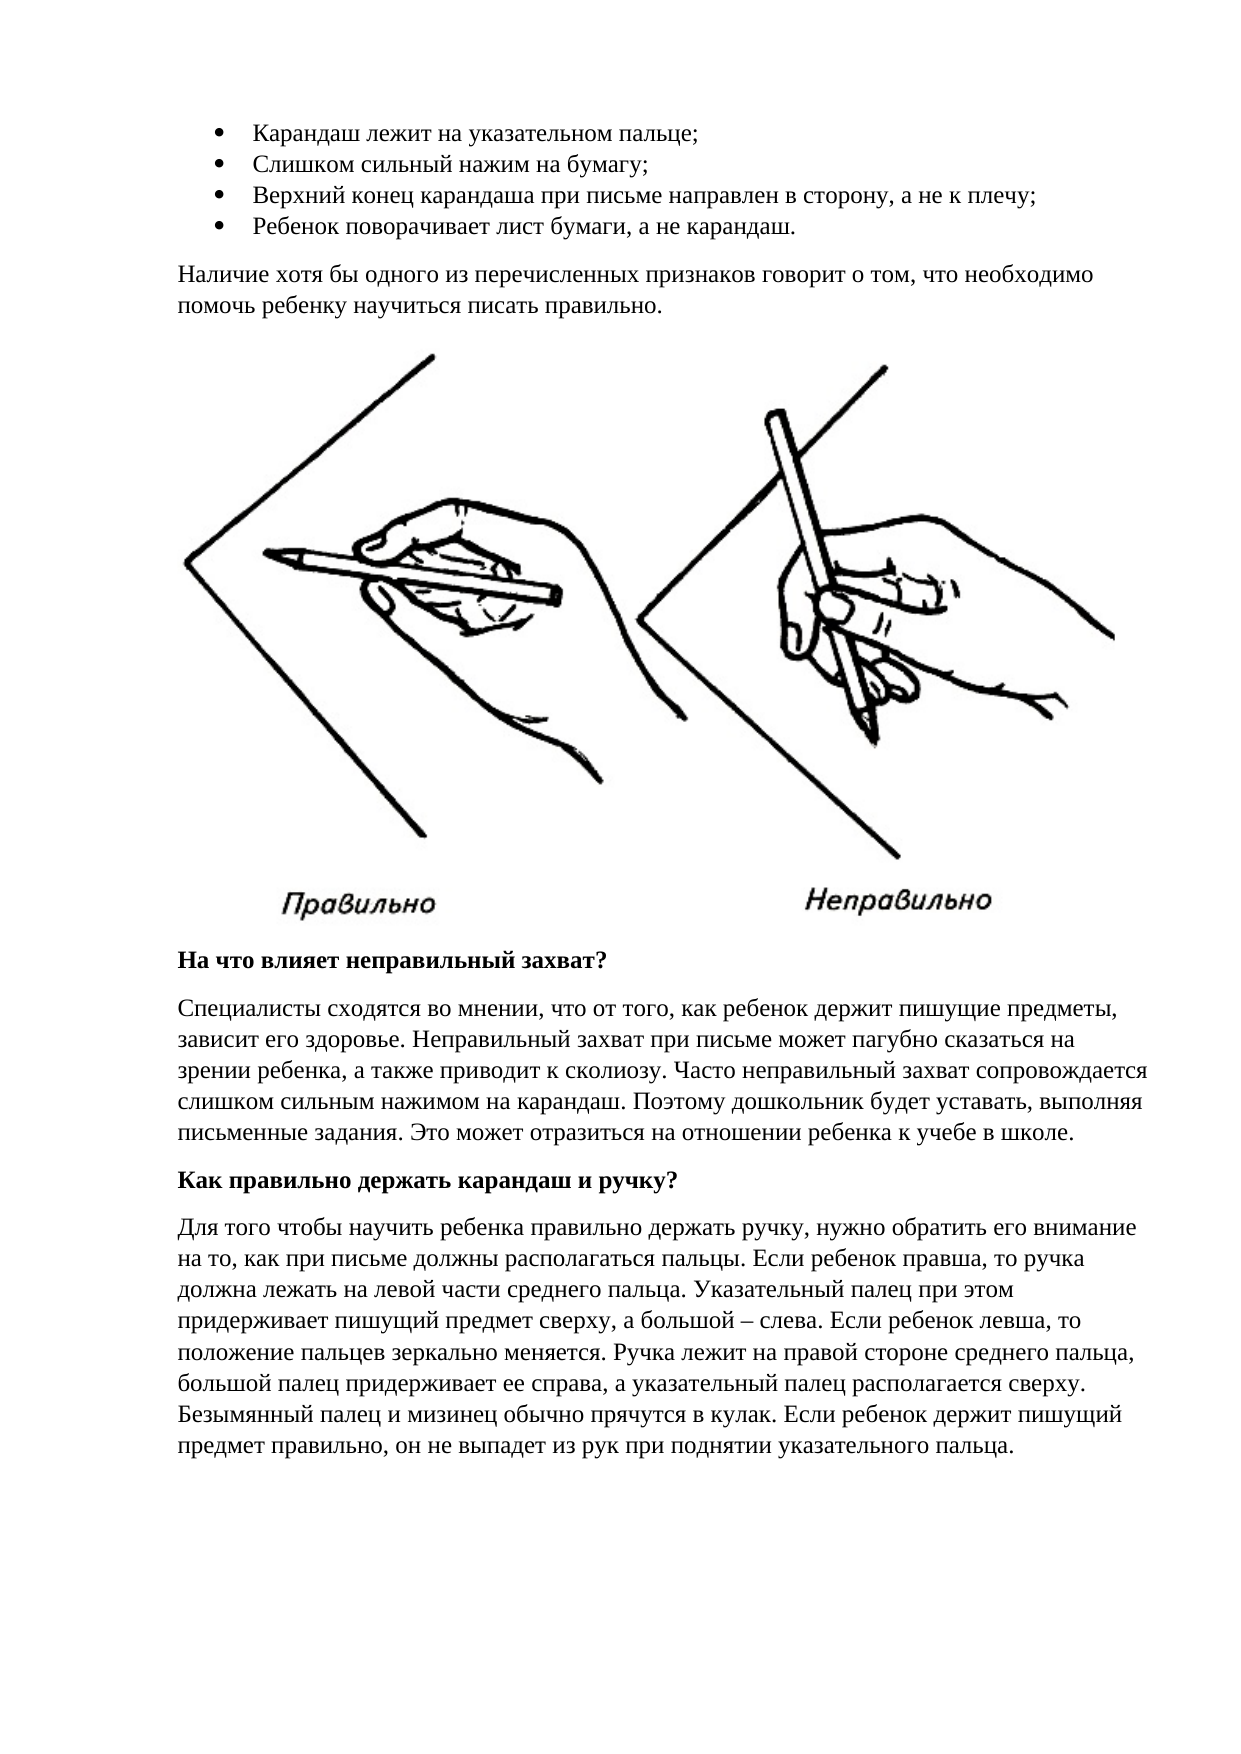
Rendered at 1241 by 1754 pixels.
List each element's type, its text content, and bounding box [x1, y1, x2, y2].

list Верхний конец карандаша при письме направлен в сторону, а не к плечу; [215, 180, 1152, 209]
list Слишком сильный нажим на бумагу; [215, 149, 1152, 178]
text Для того чтобы научить ребенка правильно держать ручку, нужно обратить его внимание на то, как при письме должны располагаться пальцы. Если ребенок правша, то ручка должна лежать на левой части среднего пальца. Указательный палец при этом придерживает пишущий предмет сверху, а большой – слева. Если ребенок левша, то положение пальцев зеркально меняется. Ручка лежит на правой стороне среднего пальца, большой палец придерживает ее справа, а указательный палец располагается сверху. Безымянный палец и мизинец обычно прячутся в кулак. Если ребенок держит пишущий предмет правильно, он не выпадет из рук при поднятии указательного пальца. [177, 1212, 1152, 1458]
text Как правильно держать карандаш и ручку? [177, 1165, 1152, 1193]
text Специалисты сходятся во мнении, что от того, как ребенок держит пишущие предметы, зависит его здоровье. Неправильный захват при письме может пагубно сказаться на зрении ребенка, а также приводит к сколиозу. Часто неправильный захват сопровождается слишком сильным нажимом на карандаш. Поэтому дошкольник будет уставать, выполняя письменные задания. Это может отразиться на отношении ребенка к учебе в школе. [177, 993, 1152, 1146]
picture [177, 337, 1115, 927]
list Карандаш лежит на указательном пальце; [215, 118, 1152, 147]
text Наличие хотя бы одного из перечисленных признаков говорит о том, что необходимо помочь ребенку научиться писать правильно. [177, 259, 1152, 319]
text На что влияет неправильный захват? [177, 945, 1152, 974]
list Ребенок поворачивает лист бумаги, а не карандаш. [215, 211, 1152, 240]
